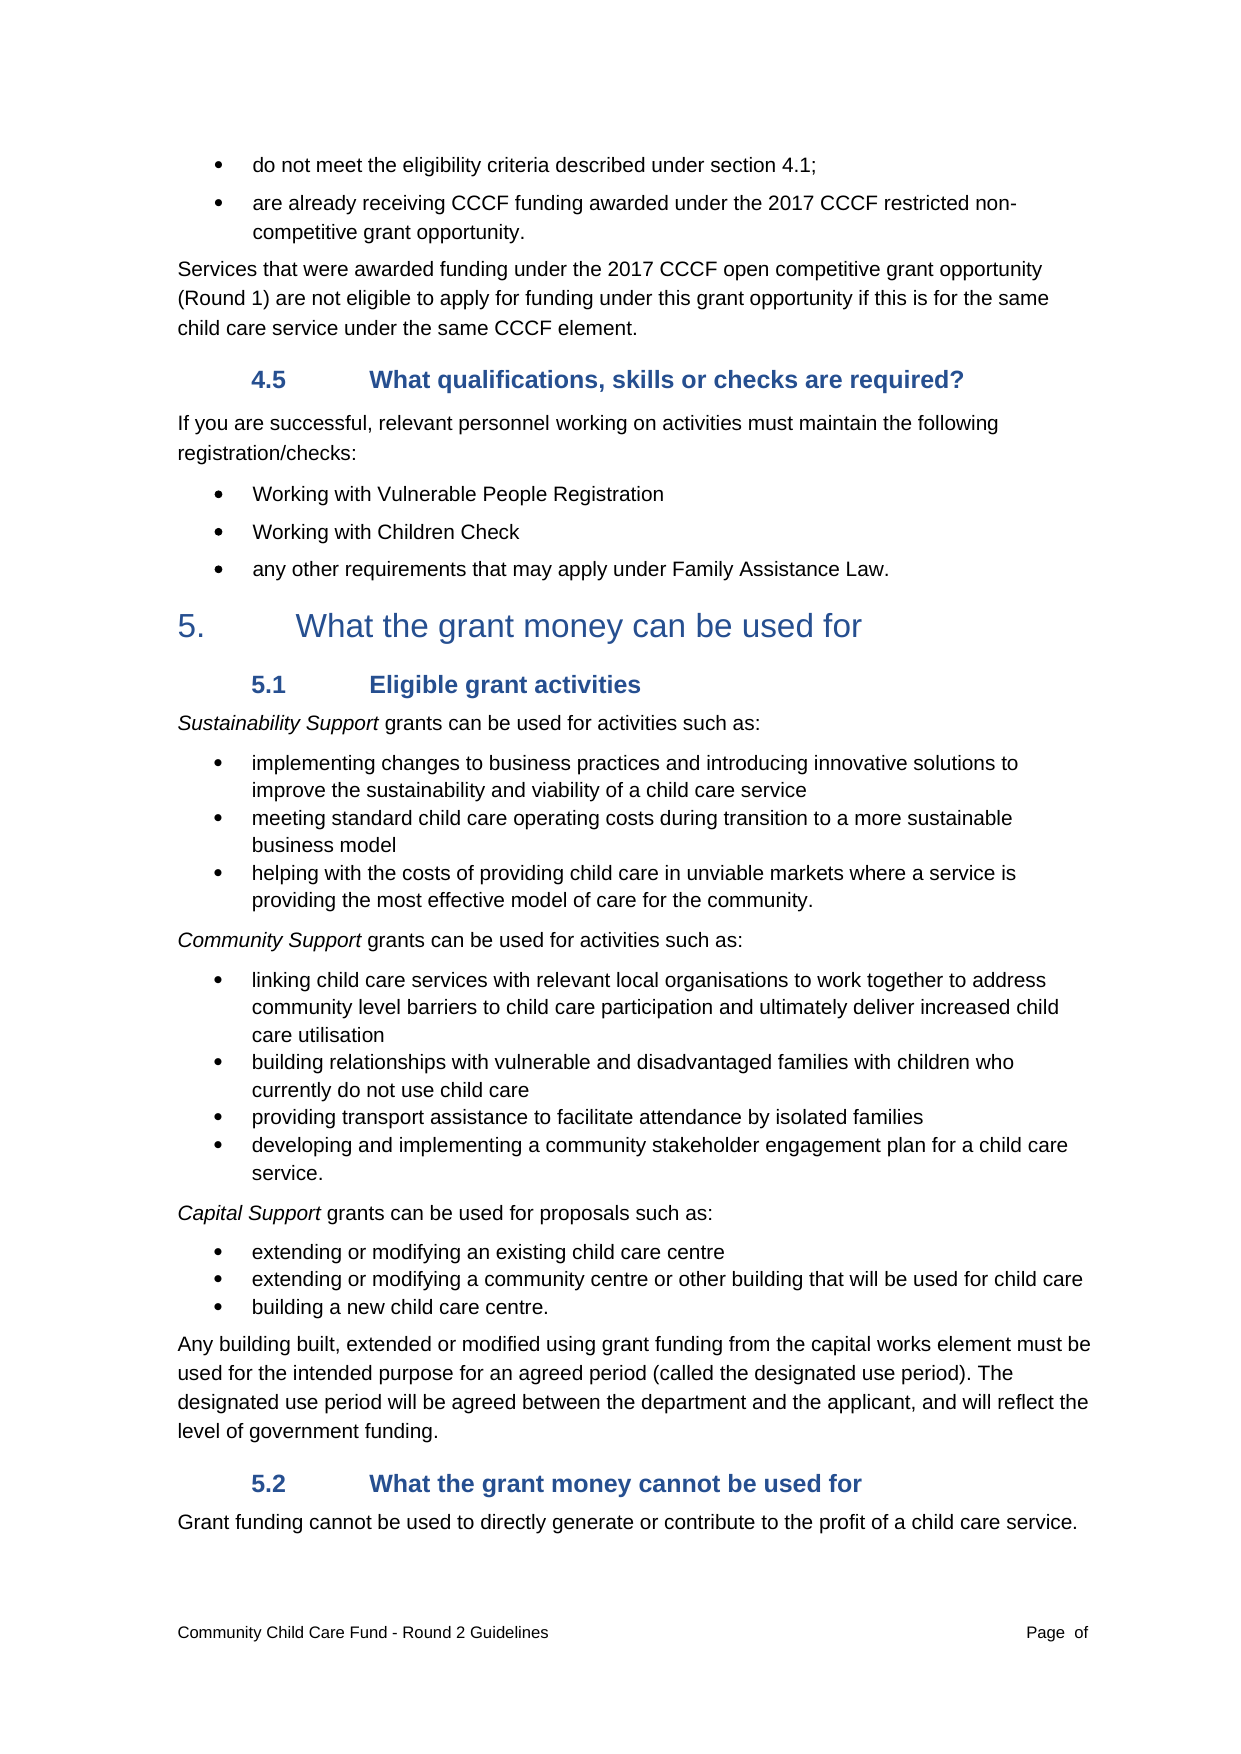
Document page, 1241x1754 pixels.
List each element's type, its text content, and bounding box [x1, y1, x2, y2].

list extending or modifying an existing child care centre [214, 1240, 1092, 1264]
list do not meet the eligibility criteria described under section 4.1; [215, 148, 1092, 177]
list meeting standard child care operating costs during transition to a more sustainable business model [214, 806, 1092, 857]
list building a new child care centre. [214, 1295, 1092, 1319]
list implementing changes to business practices and introducing innovative solutions to improve the sustainability and viability of a child care service [214, 750, 1092, 802]
text Capital Support grants can be used for proposals such as: [177, 1200, 1092, 1224]
list extending or modifying a community centre or other building that will be used for child care [214, 1267, 1092, 1291]
list linking child care services with relevant local organisations to work together to address community level barriers to child care participation and ultimately deliver increased child care utilisation [214, 967, 1092, 1047]
subtitle What the grant money cannot be used for [251, 1468, 1092, 1497]
list Services that were awarded funding under the 2017 CCCF open competitive grant opportunity (Round 1) are not eligible to apply for funding under this grant opportunity if this is for the same child care service under the same CCCF element. [177, 252, 1092, 339]
text Community Support grants can be used for activities such as: [177, 928, 1092, 952]
text Grant funding cannot be used to directly generate or contribute to the profit of a child care service. [177, 1510, 1092, 1534]
text Sustainability Support grants can be used for activities such as: [177, 711, 1092, 735]
list developing and implementing a community stakeholder engagement plan for a child care service. [214, 1133, 1092, 1184]
list Working with Vulnerable People Registration [215, 477, 1092, 506]
list any other requirements that may apply under Family Assistance Law. [215, 552, 1092, 581]
subtitle Eligible grant activities [251, 669, 1092, 699]
list are already receiving CCCF funding awarded under the 2017 CCCF restricted non-competitive grant opportunity. [215, 185, 1092, 243]
text Any building built, extended or modified using grant funding from the capital works element must be used for the intended purpose for an agreed period (called the designated use period). The designated use period will be agreed between the department and the applicant, and will reflect the level of government funding. [177, 1327, 1092, 1443]
list Working with Children Check [215, 514, 1092, 543]
subtitle What qualifications, skills or checks are required? [251, 364, 1092, 393]
subtitle What the grant money can be used for [177, 606, 1092, 644]
text If you are successful, relevant personnel working on activities must maintain the following registration/checks: [177, 406, 1092, 464]
list providing transport assistance to facilitate attendance by isolated families [214, 1105, 1092, 1129]
list building relationships with vulnerable and disadvantaged families with children who currently do not use child care [214, 1050, 1092, 1102]
list helping with the costs of providing child care in unviable markets where a service is providing the most effective model of care for the community. [214, 861, 1092, 912]
